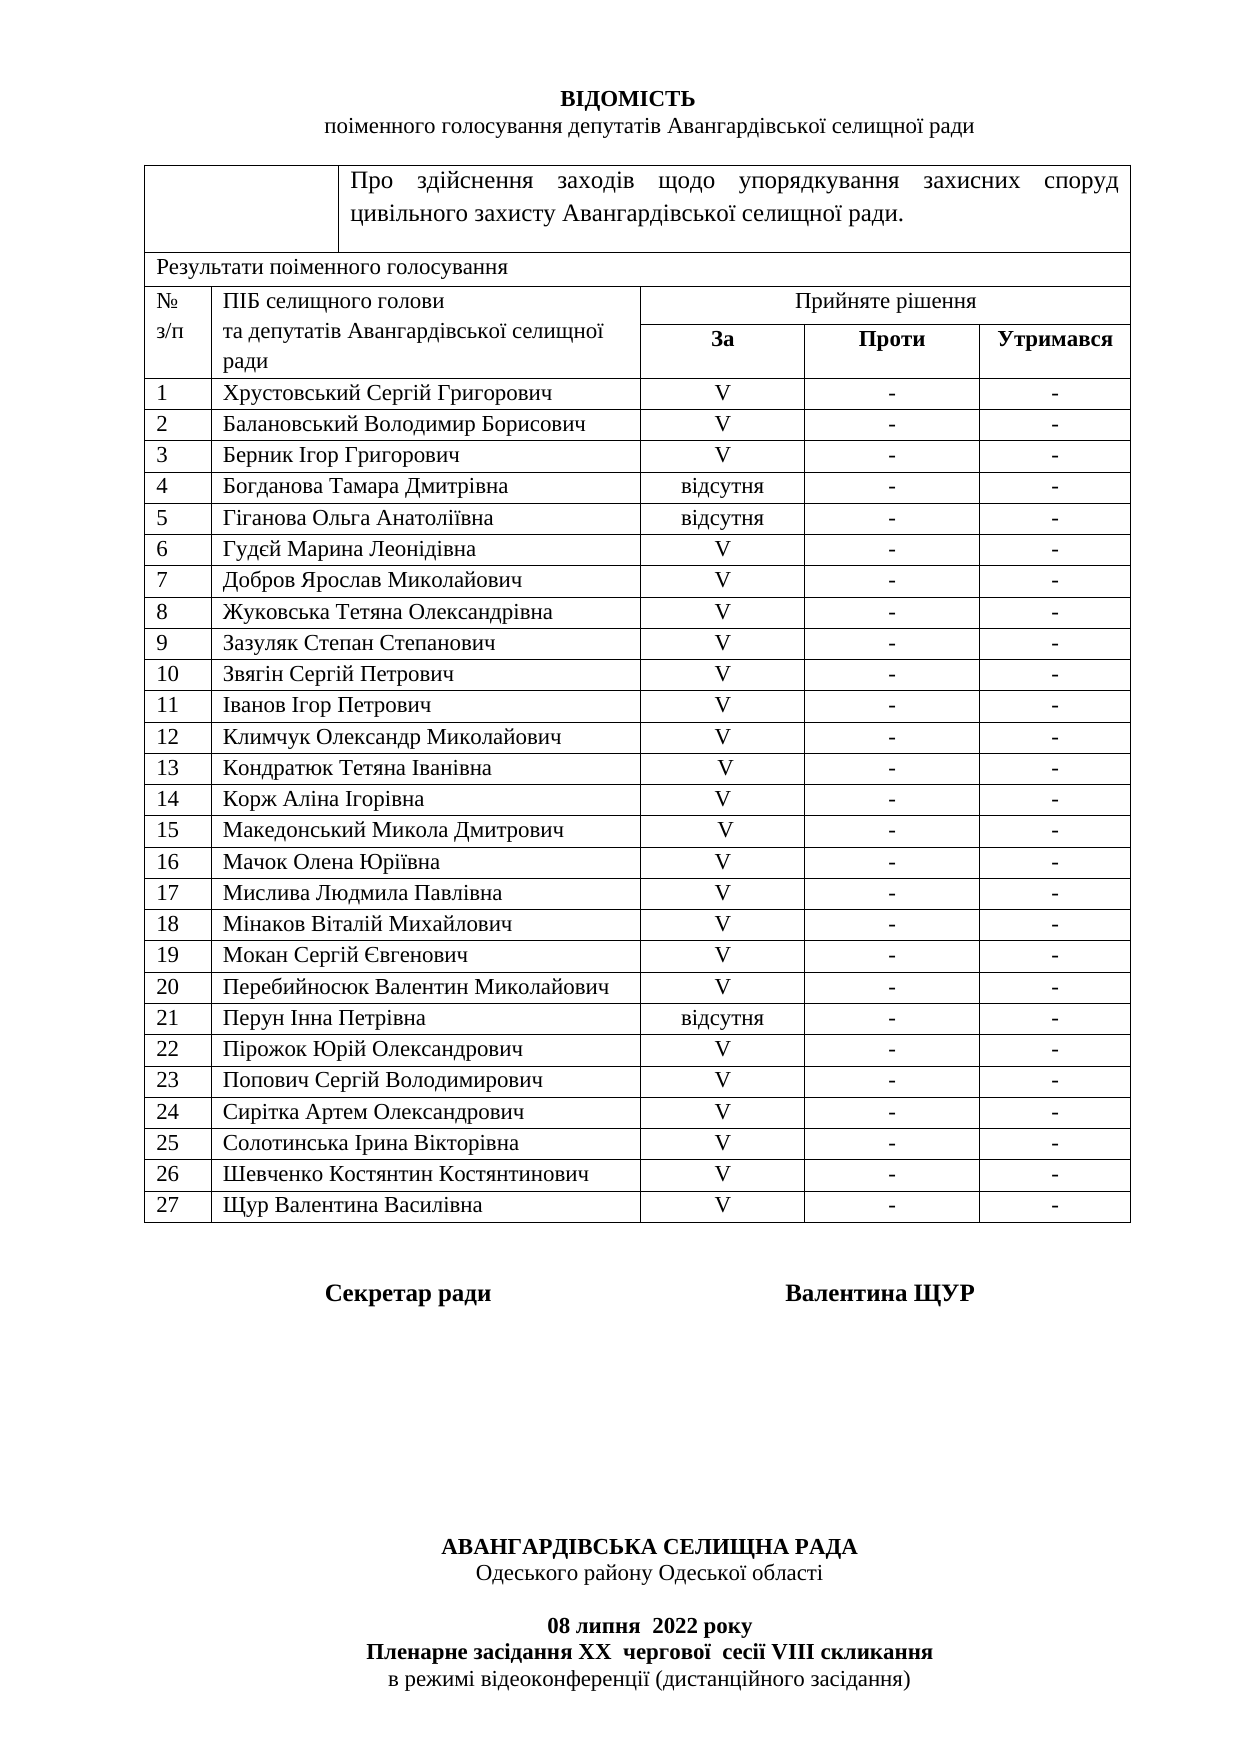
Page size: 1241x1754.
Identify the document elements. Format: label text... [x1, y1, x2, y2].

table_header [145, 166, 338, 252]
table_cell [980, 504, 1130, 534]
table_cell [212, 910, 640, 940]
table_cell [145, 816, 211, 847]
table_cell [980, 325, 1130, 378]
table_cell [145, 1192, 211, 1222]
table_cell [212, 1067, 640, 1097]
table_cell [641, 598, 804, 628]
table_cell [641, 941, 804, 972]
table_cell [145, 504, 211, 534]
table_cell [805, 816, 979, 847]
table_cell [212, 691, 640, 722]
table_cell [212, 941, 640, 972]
text Пленарне засідання ХХ чергової сесії VІІІ скликання [148, 1638, 1152, 1665]
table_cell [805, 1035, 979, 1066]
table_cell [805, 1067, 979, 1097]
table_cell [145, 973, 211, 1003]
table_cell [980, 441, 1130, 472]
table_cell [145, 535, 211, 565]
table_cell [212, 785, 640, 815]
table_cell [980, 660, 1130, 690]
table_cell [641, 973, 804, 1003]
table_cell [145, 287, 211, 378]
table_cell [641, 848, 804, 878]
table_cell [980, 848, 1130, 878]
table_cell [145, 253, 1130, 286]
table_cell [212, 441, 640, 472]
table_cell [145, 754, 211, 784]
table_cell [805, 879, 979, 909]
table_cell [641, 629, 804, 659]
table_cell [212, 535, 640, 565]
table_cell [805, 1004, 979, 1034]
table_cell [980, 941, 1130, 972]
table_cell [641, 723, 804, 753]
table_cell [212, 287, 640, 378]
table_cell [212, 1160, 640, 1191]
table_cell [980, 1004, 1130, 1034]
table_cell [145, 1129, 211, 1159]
text в режимі відеоконференції (дистанційного засідання) [148, 1665, 1152, 1691]
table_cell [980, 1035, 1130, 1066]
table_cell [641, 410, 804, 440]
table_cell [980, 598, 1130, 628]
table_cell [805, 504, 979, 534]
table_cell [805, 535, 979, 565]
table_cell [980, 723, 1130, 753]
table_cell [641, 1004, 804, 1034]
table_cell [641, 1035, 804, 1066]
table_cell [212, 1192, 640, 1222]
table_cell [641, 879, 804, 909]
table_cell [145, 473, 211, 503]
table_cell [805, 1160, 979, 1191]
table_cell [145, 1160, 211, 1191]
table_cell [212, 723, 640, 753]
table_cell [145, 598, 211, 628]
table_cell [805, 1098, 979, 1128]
text поіменного голосування депутатів Авангардівської селищної ради [148, 112, 1152, 138]
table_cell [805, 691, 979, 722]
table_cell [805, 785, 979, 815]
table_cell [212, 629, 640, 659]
text ВІДОМІСТЬ [148, 85, 1152, 112]
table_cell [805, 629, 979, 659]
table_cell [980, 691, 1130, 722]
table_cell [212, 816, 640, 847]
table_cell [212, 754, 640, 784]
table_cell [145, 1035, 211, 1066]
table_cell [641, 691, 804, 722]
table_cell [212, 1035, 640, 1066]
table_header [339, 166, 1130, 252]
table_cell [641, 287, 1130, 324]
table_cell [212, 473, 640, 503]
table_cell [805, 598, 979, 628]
text АВАНГАРДІВСЬКА СЕЛИЩНА РАДА [148, 1533, 1152, 1559]
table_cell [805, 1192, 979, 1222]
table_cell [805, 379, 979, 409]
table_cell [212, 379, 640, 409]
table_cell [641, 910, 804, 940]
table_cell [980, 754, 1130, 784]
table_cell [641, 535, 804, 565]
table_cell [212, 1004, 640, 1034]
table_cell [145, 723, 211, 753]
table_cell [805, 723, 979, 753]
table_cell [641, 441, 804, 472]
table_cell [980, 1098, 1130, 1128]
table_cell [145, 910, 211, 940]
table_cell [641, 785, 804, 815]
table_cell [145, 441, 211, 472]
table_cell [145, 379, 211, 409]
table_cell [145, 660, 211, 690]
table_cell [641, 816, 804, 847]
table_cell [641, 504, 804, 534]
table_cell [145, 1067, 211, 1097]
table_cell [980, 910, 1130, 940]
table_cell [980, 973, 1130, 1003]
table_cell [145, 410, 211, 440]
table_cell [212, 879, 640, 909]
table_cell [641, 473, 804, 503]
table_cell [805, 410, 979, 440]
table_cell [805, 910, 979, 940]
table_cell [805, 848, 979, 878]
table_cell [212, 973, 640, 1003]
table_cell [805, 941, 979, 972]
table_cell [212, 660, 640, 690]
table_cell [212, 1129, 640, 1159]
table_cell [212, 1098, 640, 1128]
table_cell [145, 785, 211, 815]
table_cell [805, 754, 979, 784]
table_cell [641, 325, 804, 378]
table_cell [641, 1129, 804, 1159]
text 08 липня 2022 року [148, 1612, 1152, 1638]
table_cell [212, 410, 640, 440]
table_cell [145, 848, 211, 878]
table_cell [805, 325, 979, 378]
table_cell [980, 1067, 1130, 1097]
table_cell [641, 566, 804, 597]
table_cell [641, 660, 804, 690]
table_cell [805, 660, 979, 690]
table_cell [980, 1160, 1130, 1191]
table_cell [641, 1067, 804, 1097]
text Секретар ради Валентина ЩУР [148, 1278, 1152, 1307]
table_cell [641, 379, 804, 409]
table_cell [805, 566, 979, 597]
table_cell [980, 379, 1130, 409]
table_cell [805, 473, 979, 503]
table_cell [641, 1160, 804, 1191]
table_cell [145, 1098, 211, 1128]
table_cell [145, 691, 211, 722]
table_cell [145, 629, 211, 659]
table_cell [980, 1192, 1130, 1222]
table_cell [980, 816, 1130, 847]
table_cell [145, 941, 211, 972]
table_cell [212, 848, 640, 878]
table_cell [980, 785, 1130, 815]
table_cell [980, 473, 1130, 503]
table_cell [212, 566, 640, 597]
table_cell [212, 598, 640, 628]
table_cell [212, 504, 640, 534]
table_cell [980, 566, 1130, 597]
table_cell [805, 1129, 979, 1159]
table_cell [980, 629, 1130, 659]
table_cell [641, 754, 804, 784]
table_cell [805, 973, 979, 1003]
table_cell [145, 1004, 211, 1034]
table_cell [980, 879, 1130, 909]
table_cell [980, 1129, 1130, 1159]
text Одеського району Одеської області [148, 1559, 1152, 1586]
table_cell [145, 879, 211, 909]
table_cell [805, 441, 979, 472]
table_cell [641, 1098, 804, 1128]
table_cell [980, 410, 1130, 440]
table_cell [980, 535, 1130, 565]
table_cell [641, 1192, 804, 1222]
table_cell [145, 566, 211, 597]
